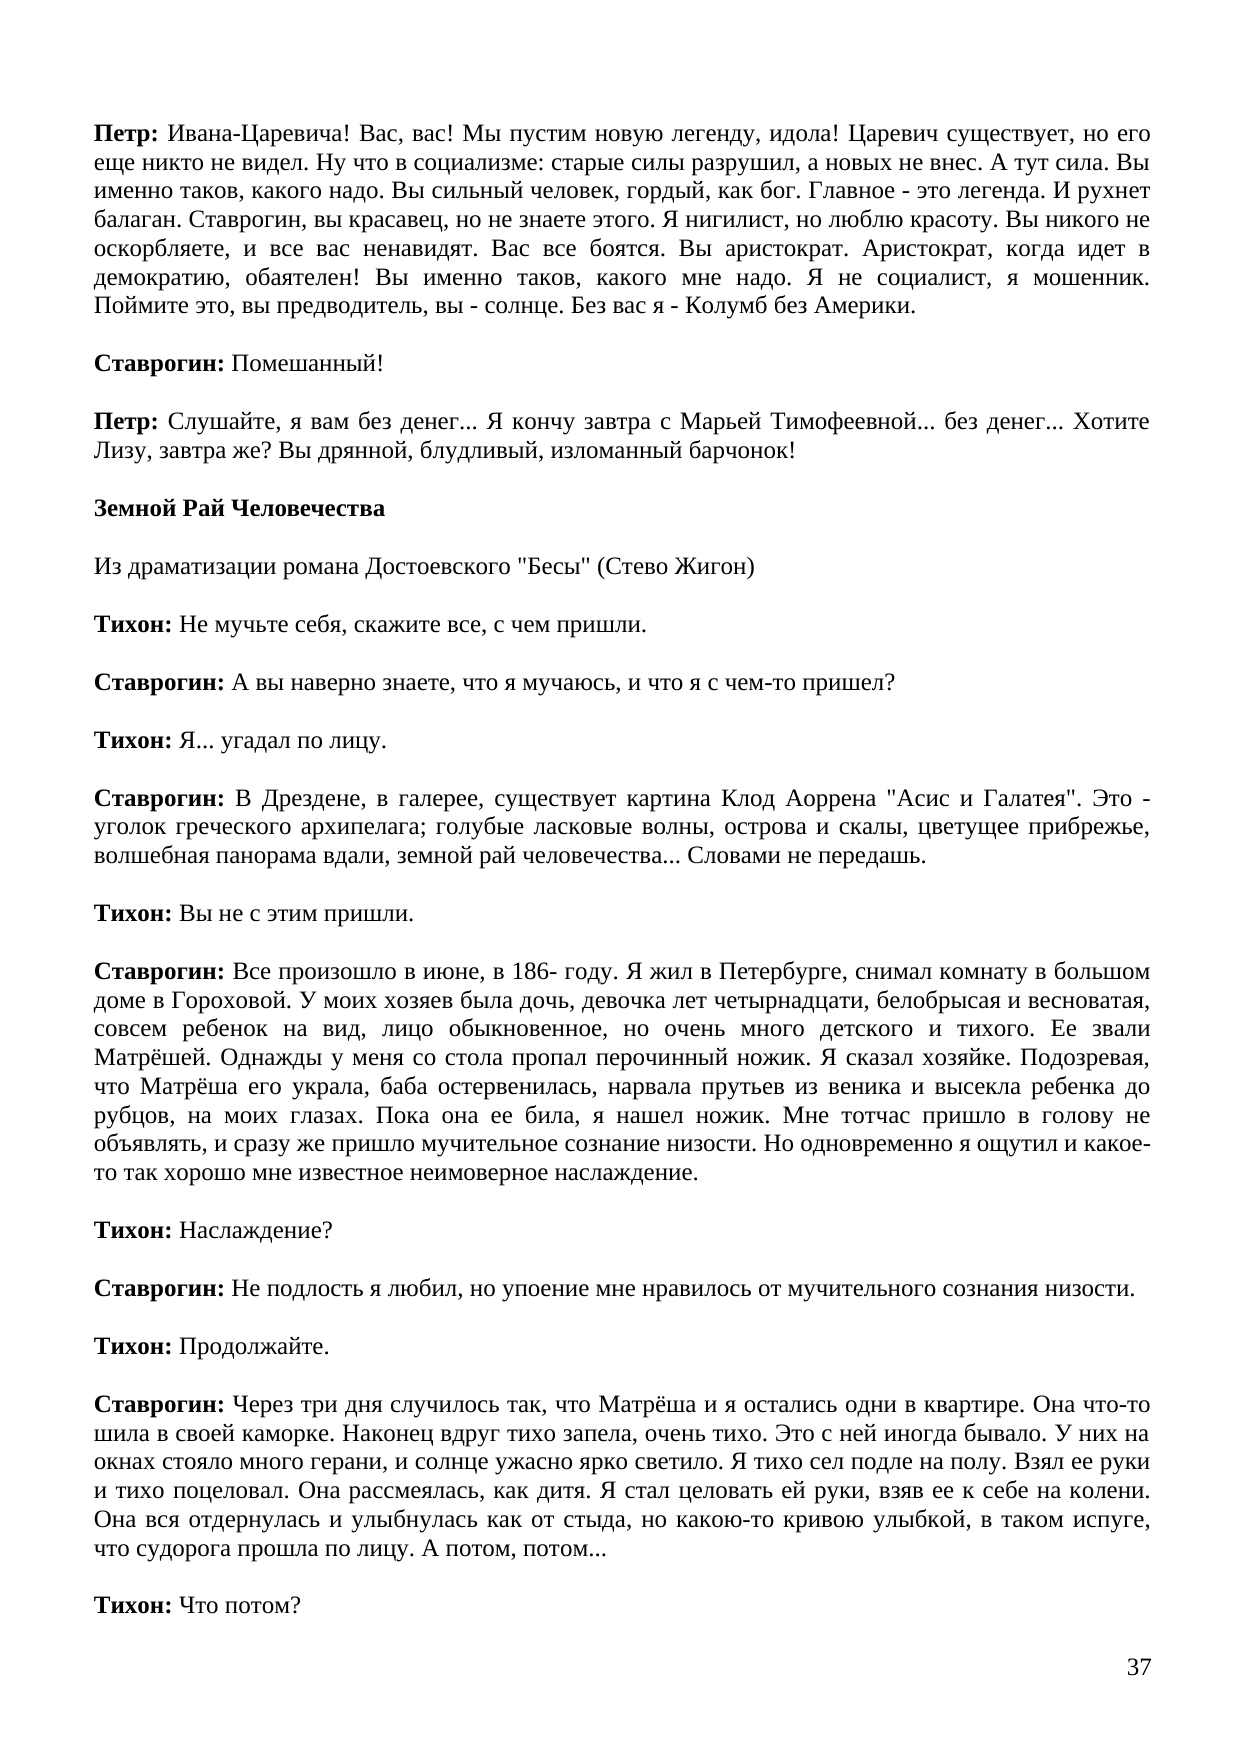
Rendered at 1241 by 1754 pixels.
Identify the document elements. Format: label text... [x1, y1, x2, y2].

text Петр: Ивана-Царевича! Вас, вас! Мы пустим новую легенду, идола! Царевич существует, но его еще никто не видел. Ну что в социализме: старые силы разрушил, а новых не внес. А тут сила. Вы именно таков, какого надо. Вы сильный человек, гордый, как бог. Главное - это легенда. И рухнет балаган. Ставрогин, вы красавец, но не знаете этого. Я нигилист, но люблю красоту. Вы никого не оскорбляете, и все вас ненавидят. Вас все боятся. Вы аристократ. Аристократ, когда идет в демократию, обаятелен! Вы именно таков, какого мне надо. Я не социалист, я мошенник. Поймите это, вы предводитель, вы - солнце. Без вас я - Колумб без Америки. [94, 118, 1152, 319]
text Ставрогин: А вы наверно знаете, что я мучаюсь, и что я с чем-то пришел? [94, 667, 1152, 696]
text Ставрогин: Помешанный! [94, 348, 1152, 377]
subtitle Земной Рай Человечества [94, 493, 1152, 522]
text Тихон: Продолжайте. [94, 1331, 1152, 1360]
text Из драматизации романа Достоевского "Бесы" (Стево Жигон) [94, 551, 1152, 580]
text Тихон: Не мучьте себя, скажите все, с чем пришли. [94, 609, 1152, 638]
text Ставрогин: Через три дня случилось так, что Матрёша и я остались одни в квартире. Она что-то шила в своей каморке. Наконец вдруг тихо запела, очень тихо. Это с ней иногда бывало. У них на окнах стояло много герани, и солнце ужасно ярко светило. Я тихо сел подле на полу. Взял ее руки и тихо поцеловал. Она рассмеялась, как дитя. Я стал целовать ей руки, взяв ее к себе на колени. Она вся отдернулась и улыбнулась как от стыда, но какою-то кривою улыбкой, в таком испуге, что судорога прошла по лицу. А потом, потом... [94, 1389, 1152, 1561]
text Тихон: Что потом? [94, 1591, 1152, 1619]
text Ставрогин: Не подлость я любил, но упоение мне нравилось от мучительного сознания низости. [94, 1273, 1152, 1302]
text Тихон: Вы не с этим пришли. [94, 898, 1152, 927]
text Ставрогин: В Дрездене, в галерее, существует картина Клод Аоррена "Асис и Галатея". Это - уголок греческого архипелага; голубые ласковые волны, острова и скалы, цветущее прибрежье, волшебная панорама вдали, земной рай человечества... Словами не передашь. [94, 783, 1152, 869]
text Тихон: Наслаждение? [94, 1215, 1152, 1244]
text Петр: Слушайте, я вам без денег... Я кончу завтра с Марьей Тимофеевной... без денег... Хотите Лизу, завтра же? Вы дрянной, блудливый, изломанный барчонок! [94, 406, 1152, 464]
text Ставрогин: Все произошло в июне, в 186- году. Я жил в Петербурге, снимал комнату в большом доме в Гороховой. У моих хозяев была дочь, девочка лет четырнадцати, белобрысая и весноватая, совсем ребенок на вид, лицо обыкновенное, но очень много детского и тихого. Ее звали Матрёшей. Однажды у меня со стола пропал перочинный ножик. Я сказал хозяйке. Подозревая, что Матрёша его украла, баба остервенилась, нарвала прутьев из веника и высекла ребенка до рубцов, на моих глазах. Пока она ее била, я нашел ножик. Мне тотчас пришло в голову не объявлять, и сразу же пришло мучительное сознание низости. Но одновременно я ощутил и какое-то так хорошо мне известное неимоверное наслаждение. [94, 956, 1152, 1186]
text Тихон: Я... угадал по лицу. [94, 725, 1152, 753]
